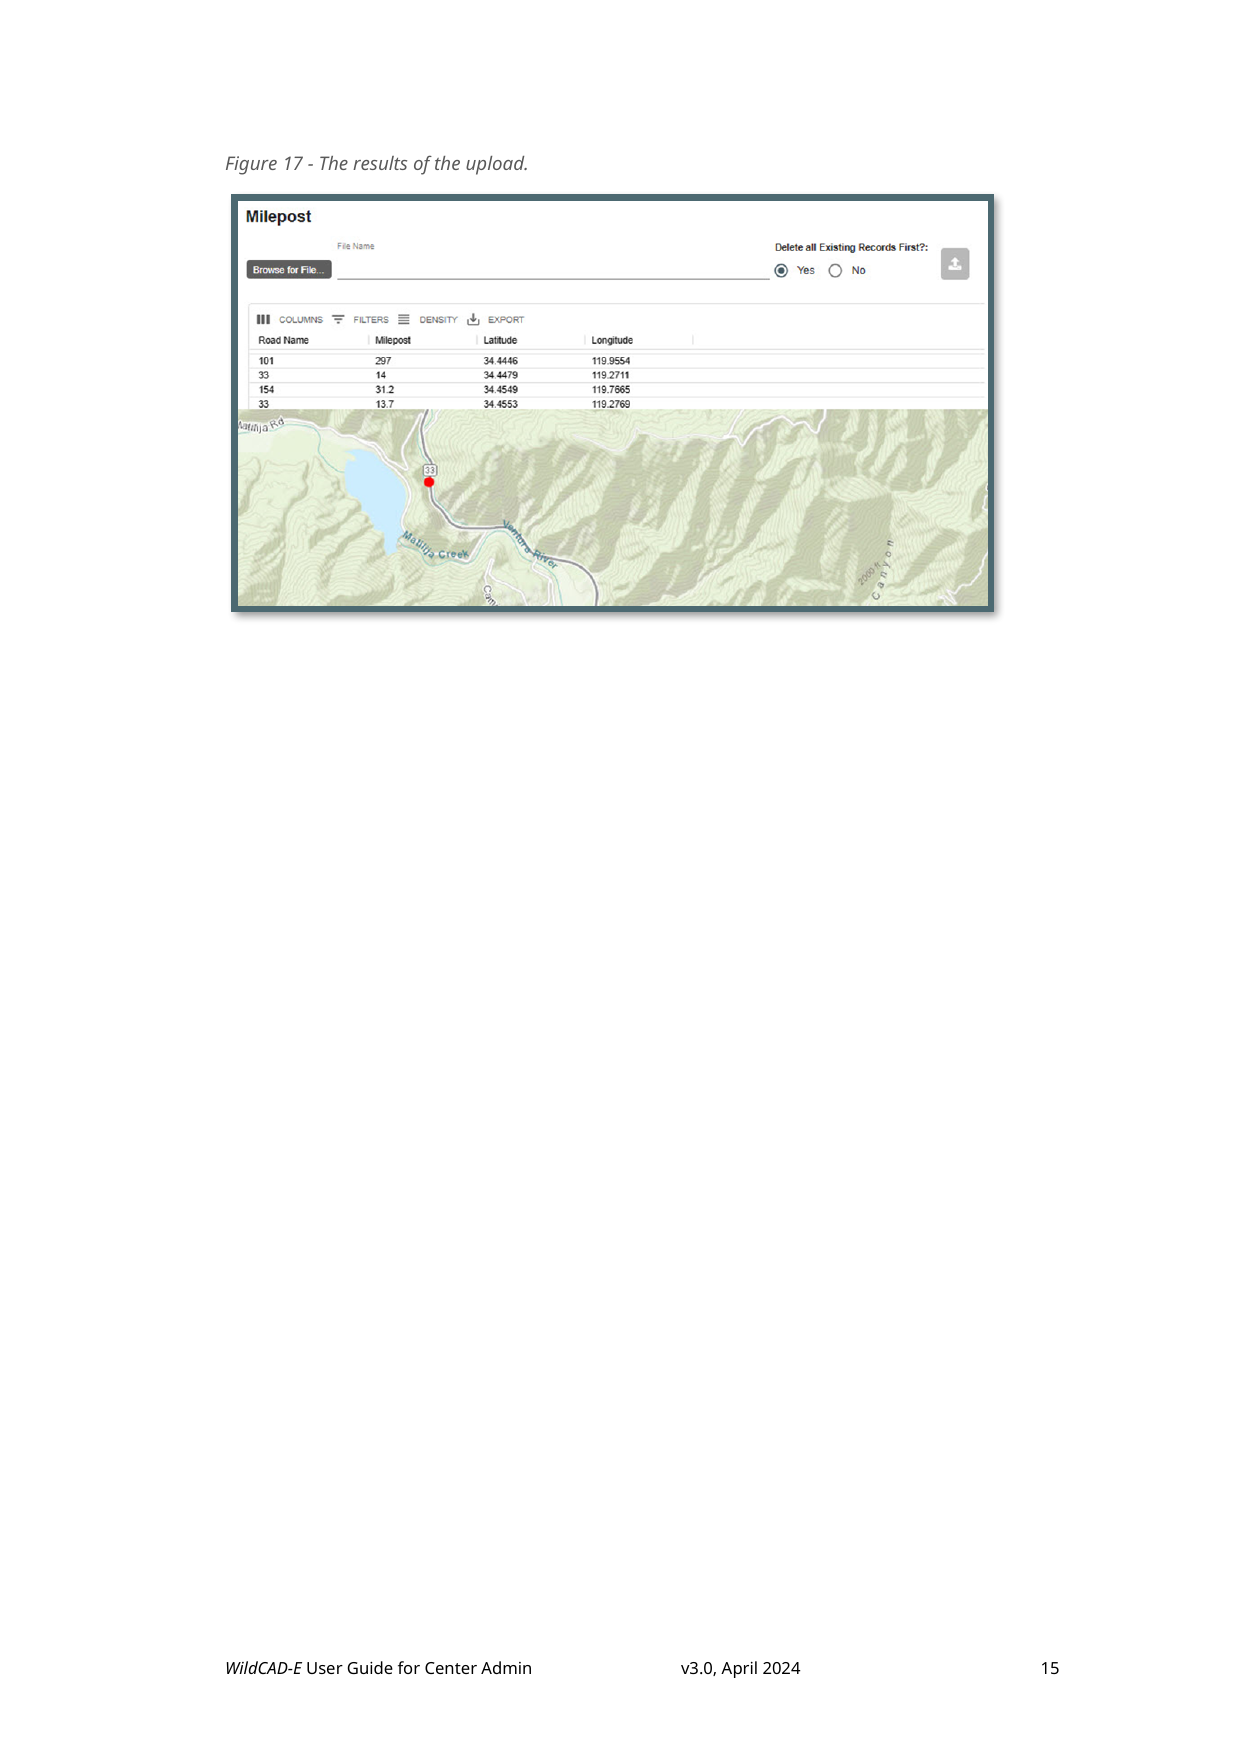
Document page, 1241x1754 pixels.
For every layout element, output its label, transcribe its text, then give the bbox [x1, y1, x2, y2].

picture [238, 201, 988, 606]
text Figure 17 - The results of the upload. [225, 150, 1090, 176]
